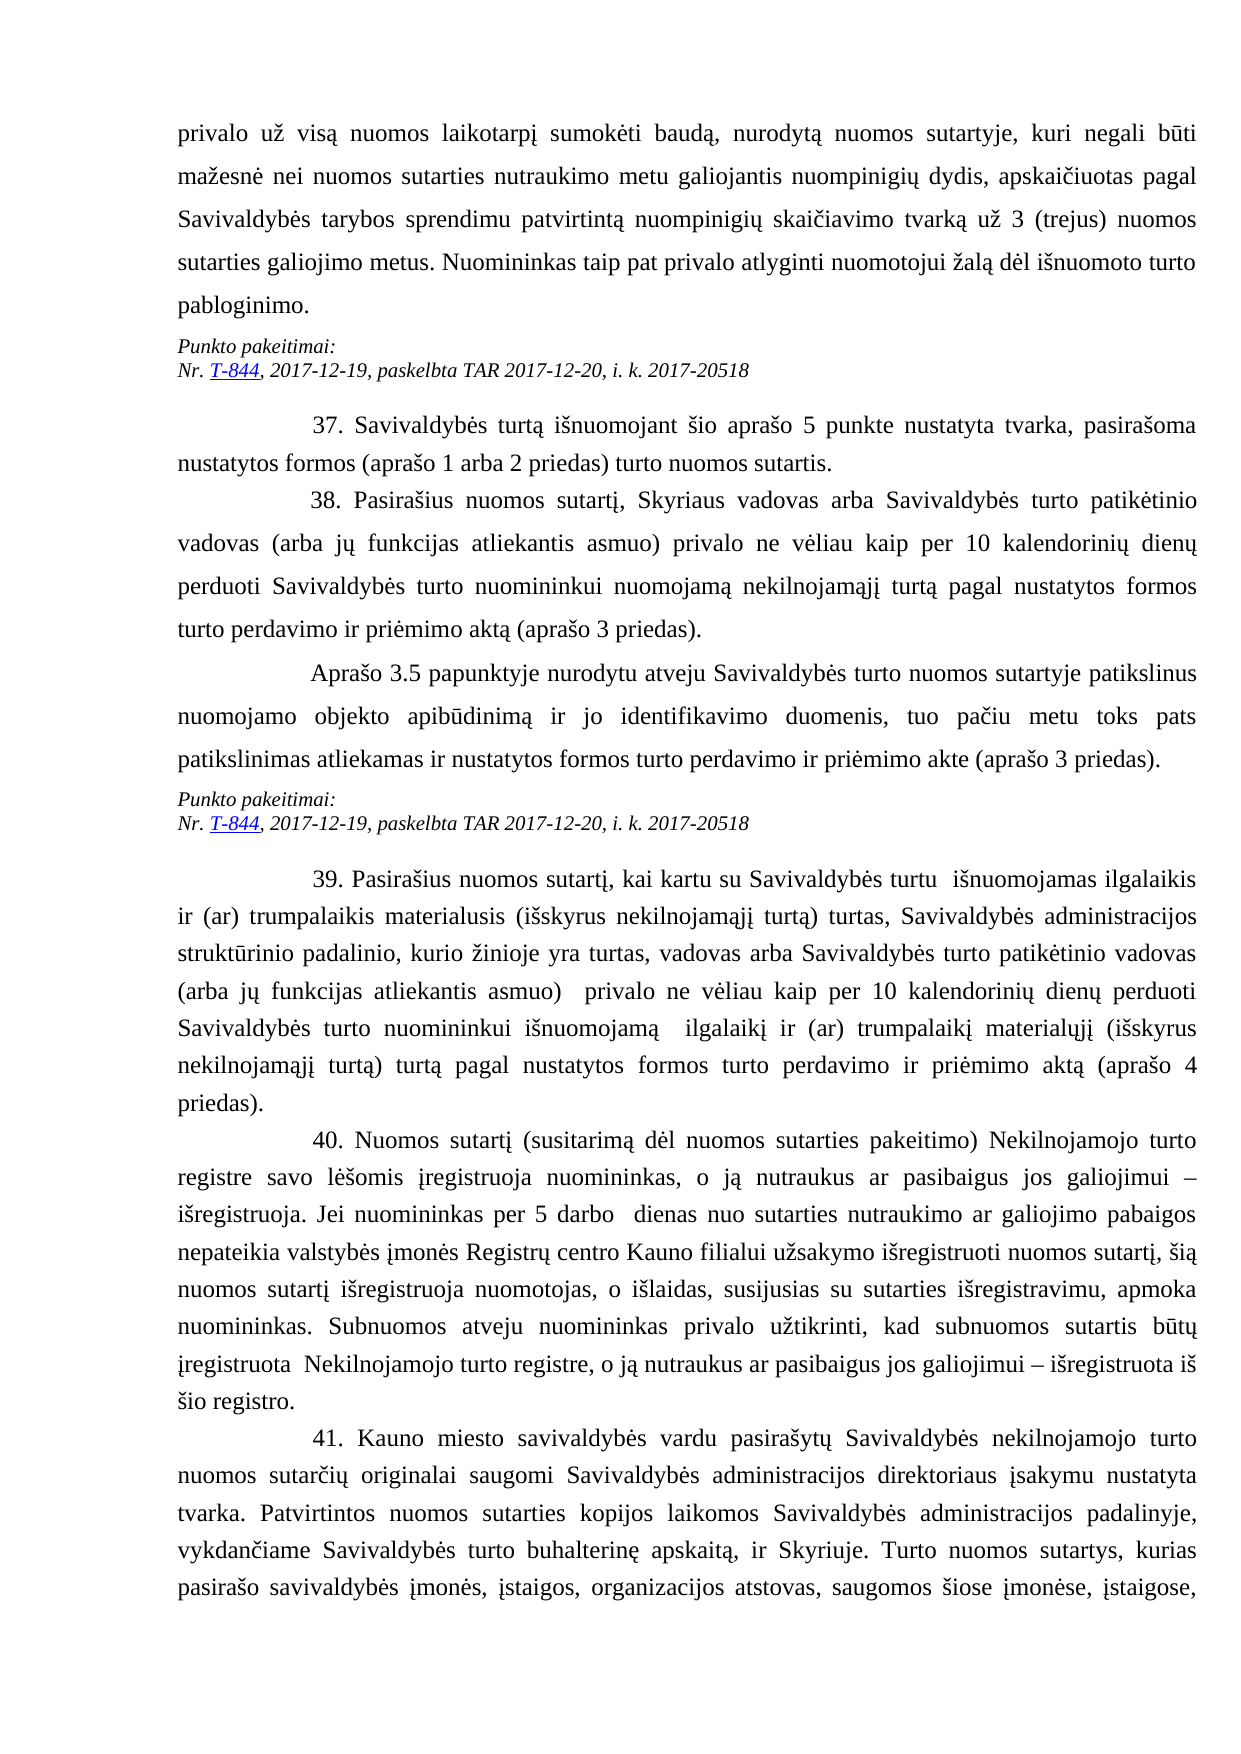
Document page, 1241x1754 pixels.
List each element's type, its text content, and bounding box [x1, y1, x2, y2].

text Aprašo 3.5 papunktyje nurodytu atveju Savivaldybės turto nuomos sutartyje patikslinus nuomojamo objekto apibūdinimą ir jo identifikavimo duomenis, tuo pačiu metu toks pats patikslinimas atliekamas ir nustatytos formos turto perdavimo ir priėmimo akte (aprašo 3 priedas). [177, 658, 1198, 773]
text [177, 1423, 1198, 1601]
text Punkto pakeitimai: [177, 334, 1198, 358]
text 37. Savivaldybės turtą išnuomojant šio aprašo 5 punkte nustatyta tvarka, pasirašoma nustatytos formos (aprašo 1 arba 2 priedas) turto nuomos sutartis. [177, 411, 1198, 477]
text Nr. T-844, 2017-12-19, paskelbta TAR 2017-12-20, i. k. 2017-20518 [177, 811, 1198, 835]
text 38. Pasirašius nuomos sutartį, Skyriaus vadovas arba Savivaldybės turto patikėtinio vadovas (arba jų funkcijas atliekantis asmuo) privalo ne vėliau kaip per 10 kalendorinių dienų perduoti Savivaldybės turto nuomininkui nuomojamą nekilnojamąjį turtą pagal nustatytos formos turto perdavimo ir priėmimo aktą (aprašo 3 priedas). [177, 485, 1198, 643]
text 40. Nuomos sutartį (susitarimą dėl nuomos sutarties pakeitimo) Nekilnojamojo turto registre savo lėšomis įregistruoja nuomininkas, o ją nutraukus ar pasibaigus jos galiojimui – išregistruoja. Jei nuomininkas per 5 darbo dienas nuo sutarties nutraukimo ar galiojimo pabaigos nepateikia valstybės įmonės Registrų centro Kauno filialui užsakymo išregistruoti nuomos sutartį, šią nuomos sutartį išregistruoja nuomotojas, o išlaidas, susijusias su sutarties išregistravimu, apmoka nuomininkas. Subnuomos atveju nuomininkas privalo užtikrinti, kad subnuomos sutartis būtų įregistruota Nekilnojamojo turto registre, o ją nutraukus ar pasibaigus jos galiojimui – išregistruota iš šio registro. [177, 1125, 1198, 1415]
text Nr. T-844, 2017-12-19, paskelbta TAR 2017-12-20, i. k. 2017-20518 [177, 358, 1198, 382]
text 39. Pasirašius nuomos sutartį, kai kartu su Savivaldybės turtu išnuomojamas ilgalaikis ir (ar) trumpalaikis materialusis (išskyrus nekilnojamąjį turtą) turtas, Savivaldybės administracijos struktūrinio padalinio, kurio žinioje yra turtas, vadovas arba Savivaldybės turto patikėtinio vadovas (arba jų funkcijas atliekantis asmuo) privalo ne vėliau kaip per 10 kalendorinių dienų perduoti Savivaldybės turto nuomininkui išnuomojamą ilgalaikį ir (ar) trumpalaikį materialųjį (išskyrus nekilnojamąjį turtą) turtą pagal nustatytos formos turto perdavimo ir priėmimo aktą (aprašo 4 priedas). [177, 864, 1198, 1116]
text Punkto pakeitimai: [177, 787, 1198, 811]
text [177, 118, 1198, 319]
